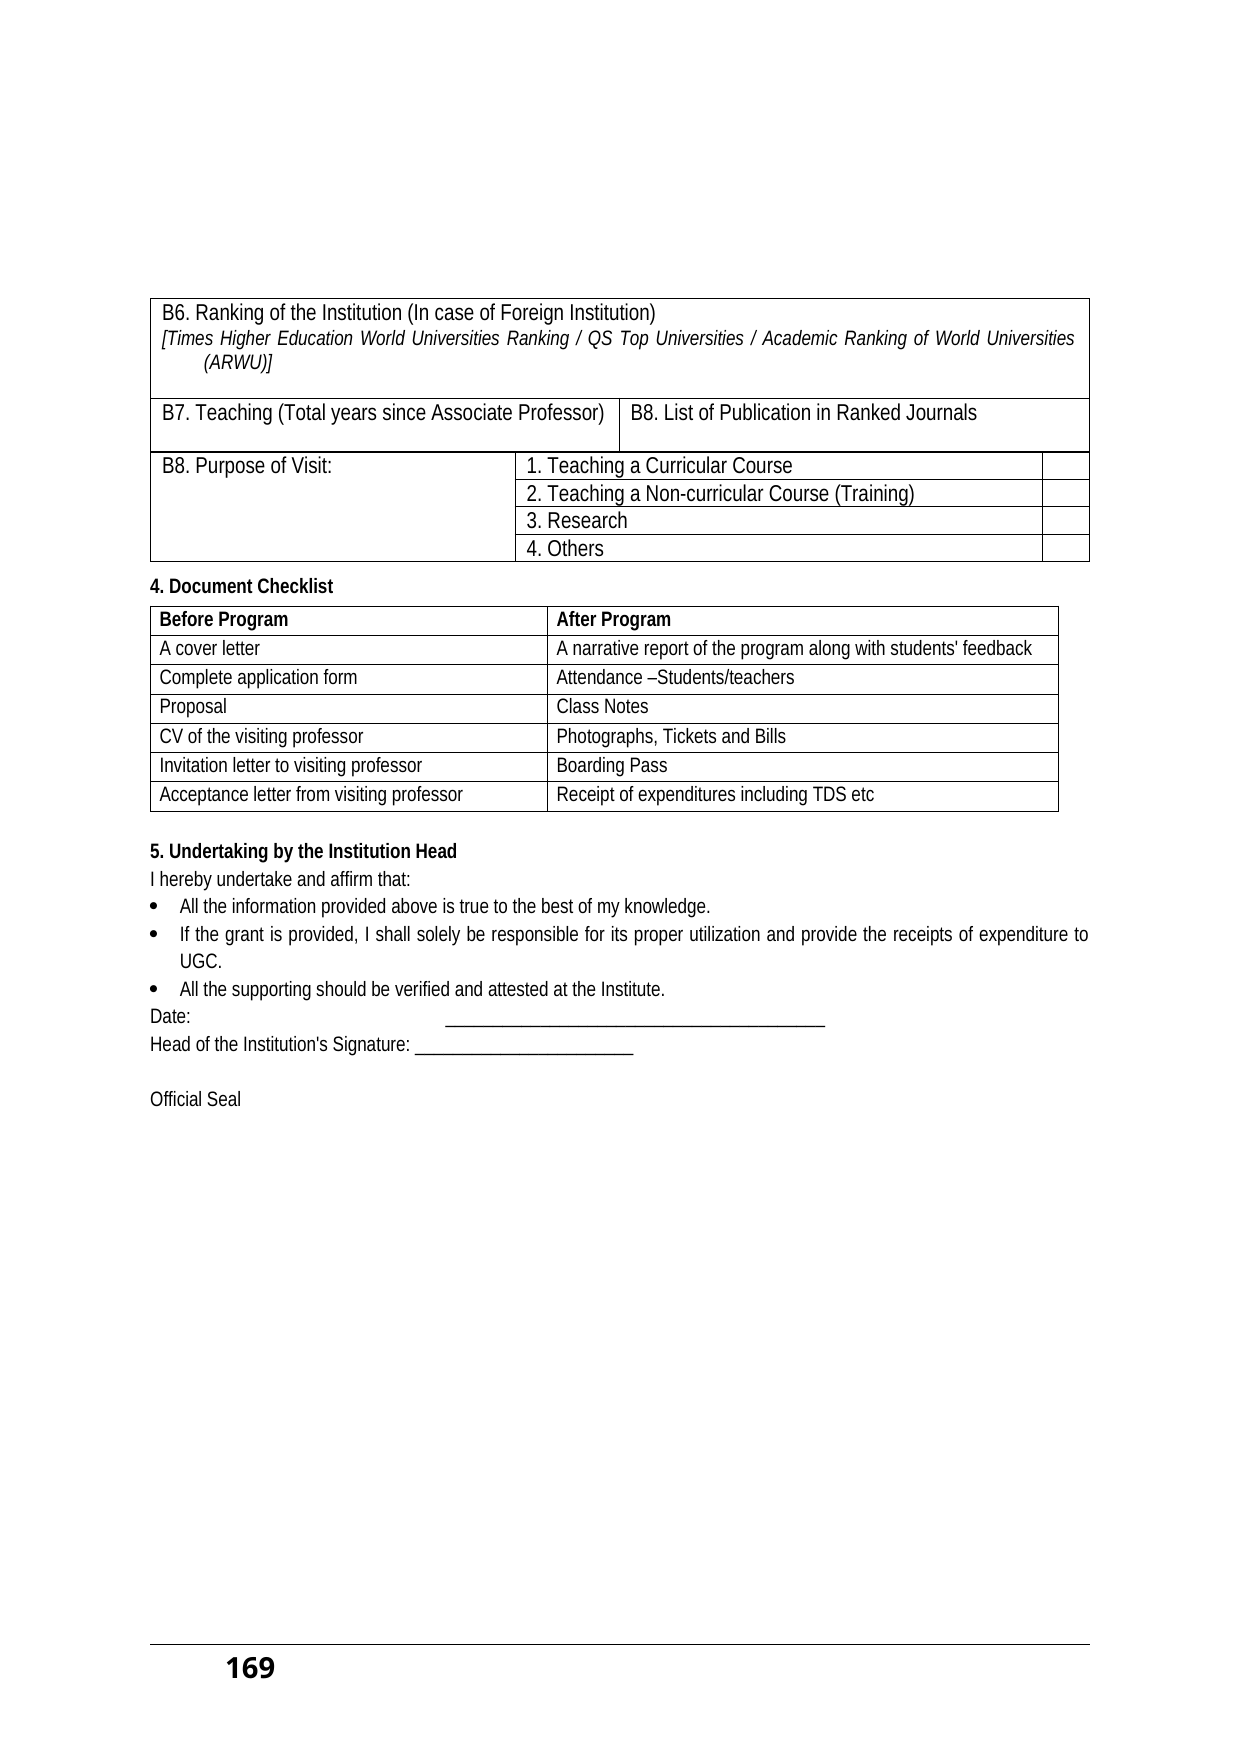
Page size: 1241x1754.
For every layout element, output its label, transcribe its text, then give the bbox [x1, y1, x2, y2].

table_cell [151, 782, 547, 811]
list All the information provided above is true to the best of my knowledge. [150, 894, 1090, 918]
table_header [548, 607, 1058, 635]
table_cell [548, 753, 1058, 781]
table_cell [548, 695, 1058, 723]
list All the supporting should be verified and attested at the Institute. [150, 977, 1090, 1001]
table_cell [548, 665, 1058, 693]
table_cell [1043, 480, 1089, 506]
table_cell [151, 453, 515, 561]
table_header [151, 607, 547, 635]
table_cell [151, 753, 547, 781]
text Date: ________________________________________ [150, 1004, 1090, 1028]
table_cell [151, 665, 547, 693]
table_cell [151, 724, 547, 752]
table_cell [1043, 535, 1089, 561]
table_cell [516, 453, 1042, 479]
text Head of the Institution's Signature: _______________________ [150, 1032, 1090, 1056]
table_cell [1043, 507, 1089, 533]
text Official Seal [150, 1087, 1090, 1111]
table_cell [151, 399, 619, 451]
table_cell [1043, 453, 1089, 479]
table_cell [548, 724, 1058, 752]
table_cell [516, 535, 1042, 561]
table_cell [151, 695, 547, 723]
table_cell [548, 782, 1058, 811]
text 5. Undertaking by the Institution Head [150, 839, 1090, 863]
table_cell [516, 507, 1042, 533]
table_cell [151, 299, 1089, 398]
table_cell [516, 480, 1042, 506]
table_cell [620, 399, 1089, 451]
list If the grant is provided, I shall solely be responsible for its proper utilization and provide the receipts of expenditure to UGC. [150, 922, 1090, 973]
text I hereby undertake and affirm that: [150, 867, 1090, 891]
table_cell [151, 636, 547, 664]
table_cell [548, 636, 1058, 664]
text 4. Document Checklist [150, 574, 1090, 598]
